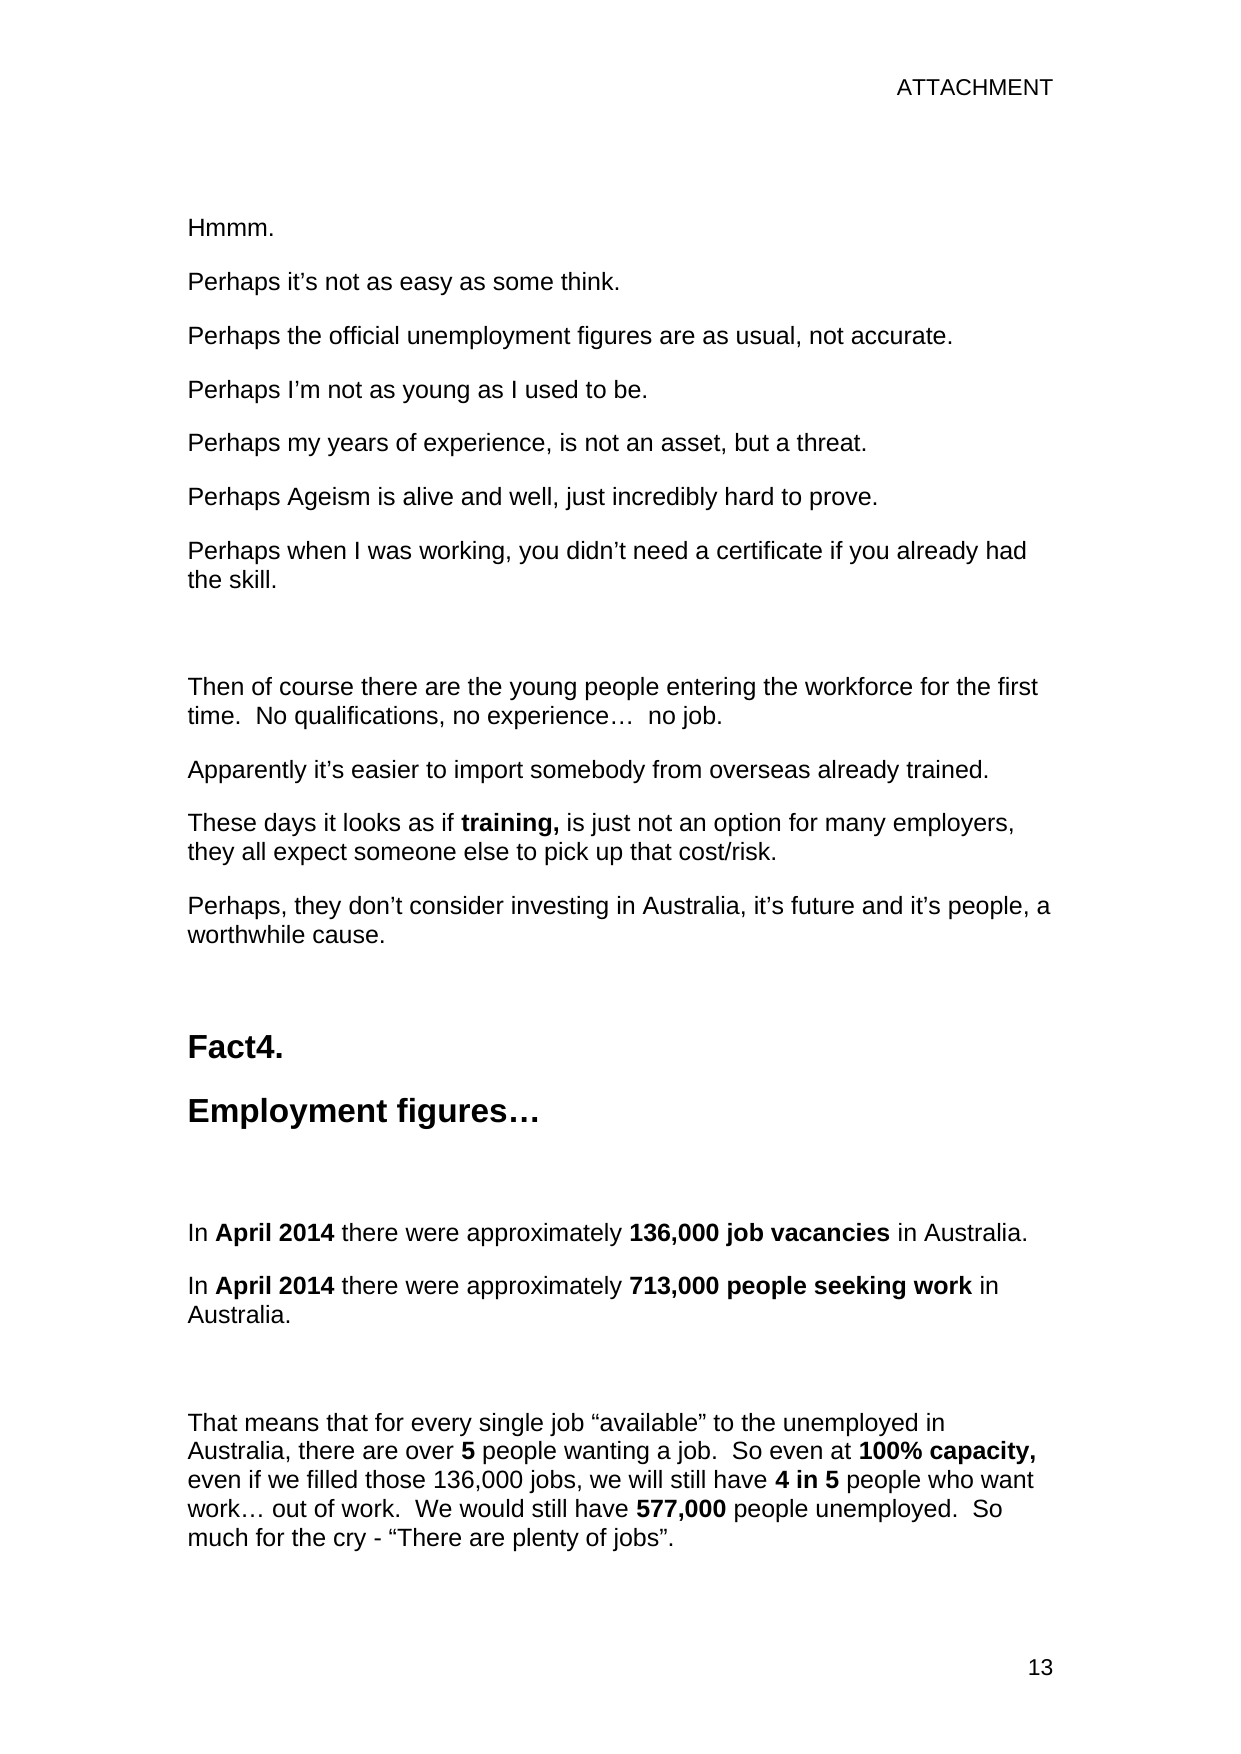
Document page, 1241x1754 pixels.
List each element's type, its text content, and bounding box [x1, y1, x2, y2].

text Perhaps the official unemployment figures are as usual, not accurate. [187, 321, 1053, 350]
text Fact4. [187, 1027, 1053, 1066]
text Then of course there are the young people entering the workforce for the first time. No qualifications, no experience… no job. [187, 672, 1053, 730]
text In April 2014 there were approximately 136,000 job vacancies in Australia. [187, 1217, 1053, 1246]
text Perhaps my years of experience, is not an asset, but a threat. [187, 428, 1053, 457]
text Perhaps it’s not as easy as some think. [187, 267, 1053, 296]
text Employment figures… [187, 1091, 1053, 1129]
text That means that for every single job “available” to the unemployed in Australia, there are over 5 people wanting a job. So even at 100% capacity, even if we filled those 136,000 jobs, we will still have 4 in 5 people who want work… out of work. We would still have 577,000 people unemployed. So much for the cry - “There are plenty of jobs”. [187, 1407, 1053, 1551]
text Perhaps Ageism is alive and well, just incredibly hard to prove. [187, 482, 1053, 511]
text Perhaps, they don’t consider investing in Australia, it’s future and it’s people, a worthwhile cause. [187, 891, 1053, 948]
text Perhaps I’m not as young as I used to be. [187, 375, 1053, 403]
text Hmmm. [187, 213, 1053, 242]
text Perhaps when I was working, you didn’t need a certificate if you already had the skill. [187, 536, 1053, 593]
text In April 2014 there were approximately 713,000 people seeking work in Australia. [187, 1271, 1053, 1329]
text Apparently it’s easier to import somebody from overseas already trained. [187, 755, 1053, 783]
text These days it looks as if training, is just not an option for many employers, they all expect someone else to pick up that cost/risk. [187, 808, 1053, 866]
